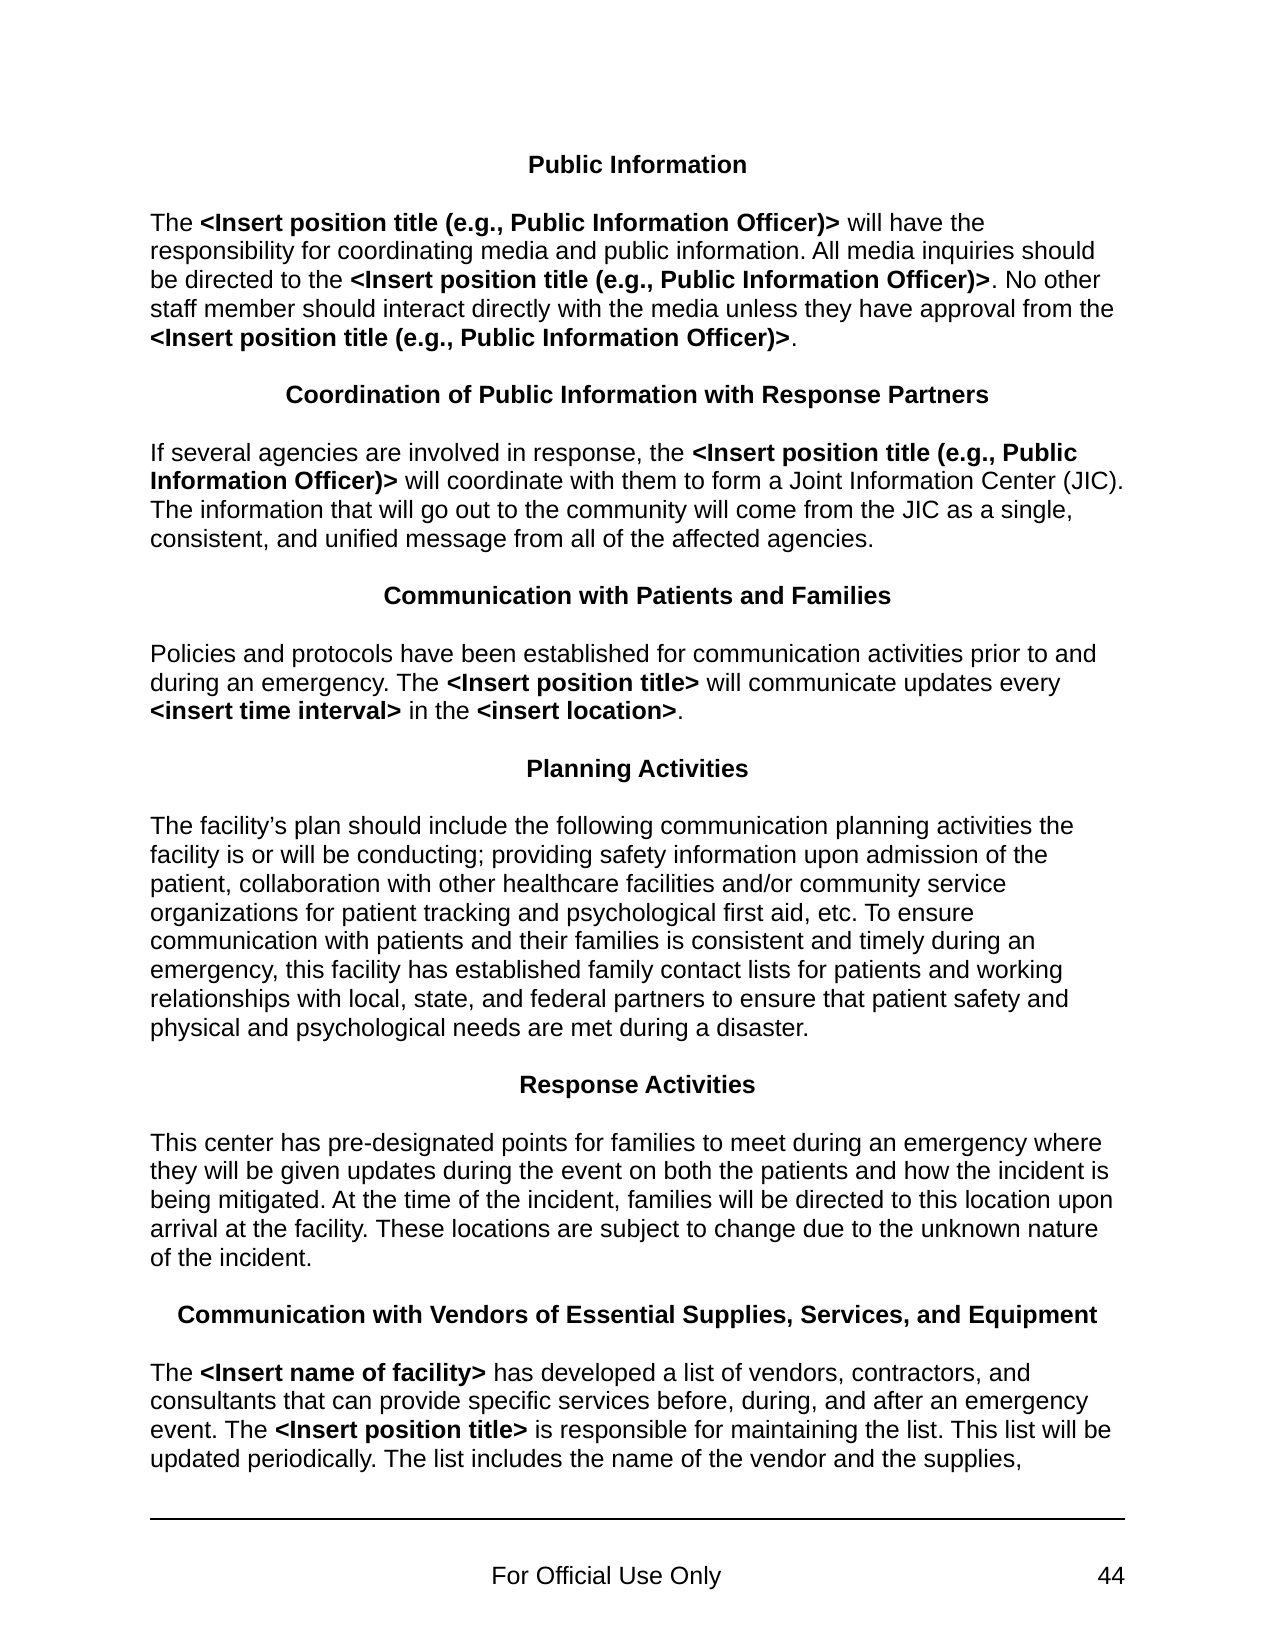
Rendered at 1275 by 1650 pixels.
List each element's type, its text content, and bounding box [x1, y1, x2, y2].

text Response Activities [150, 1070, 1125, 1099]
text Planning Activities [150, 754, 1125, 782]
text Public Information [150, 150, 1125, 179]
text The facility’s plan should include the following communication planning activities the facility is or will be conducting; providing safety information upon admission of the patient, collaboration with other healthcare facilities and/or community service organizations for patient tracking and psychological first aid, etc. To ensure communication with patients and their families is consistent and timely during an emergency, this facility has established family contact lists for patients and working relationships with local, state, and federal partners to ensure that patient safety and physical and psychological needs are met during a disaster. [150, 811, 1125, 1041]
text Communication with Vendors of Essential Supplies, Services, and Equipment [150, 1300, 1125, 1329]
text The <Insert position title (e.g., Public Information Officer)> will have the responsibility for coordinating media and public information. All media inquiries should be directed to the <Insert position title (e.g., Public Information Officer)>. No other staff member should interact directly with the media unless they have approval from the <Insert position title (e.g., Public Information Officer)>. [150, 207, 1125, 351]
text Policies and protocols have been established for communication activities prior to and during an emergency. The <Insert position title> will communicate updates every <insert time interval> in the <insert location>. [150, 639, 1125, 725]
text Communication with Patients and Families [150, 581, 1125, 610]
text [150, 1357, 1125, 1472]
text This center has pre-designated points for families to meet during an emergency where they will be given updates during the event on both the patients and how the incident is being mitigated. At the time of the incident, families will be directed to this location upon arrival at the facility. These locations are subject to change due to the unknown nature of the incident. [150, 1127, 1125, 1271]
text Coordination of Public Information with Response Partners [150, 380, 1125, 409]
text If several agencies are involved in response, the <Insert position title (e.g., Public Information Officer)> will coordinate with them to form a Joint Information Center (JIC). The information that will go out to the community will come from the JIC as a single, consistent, and unified message from all of the affected agencies. [150, 437, 1125, 552]
